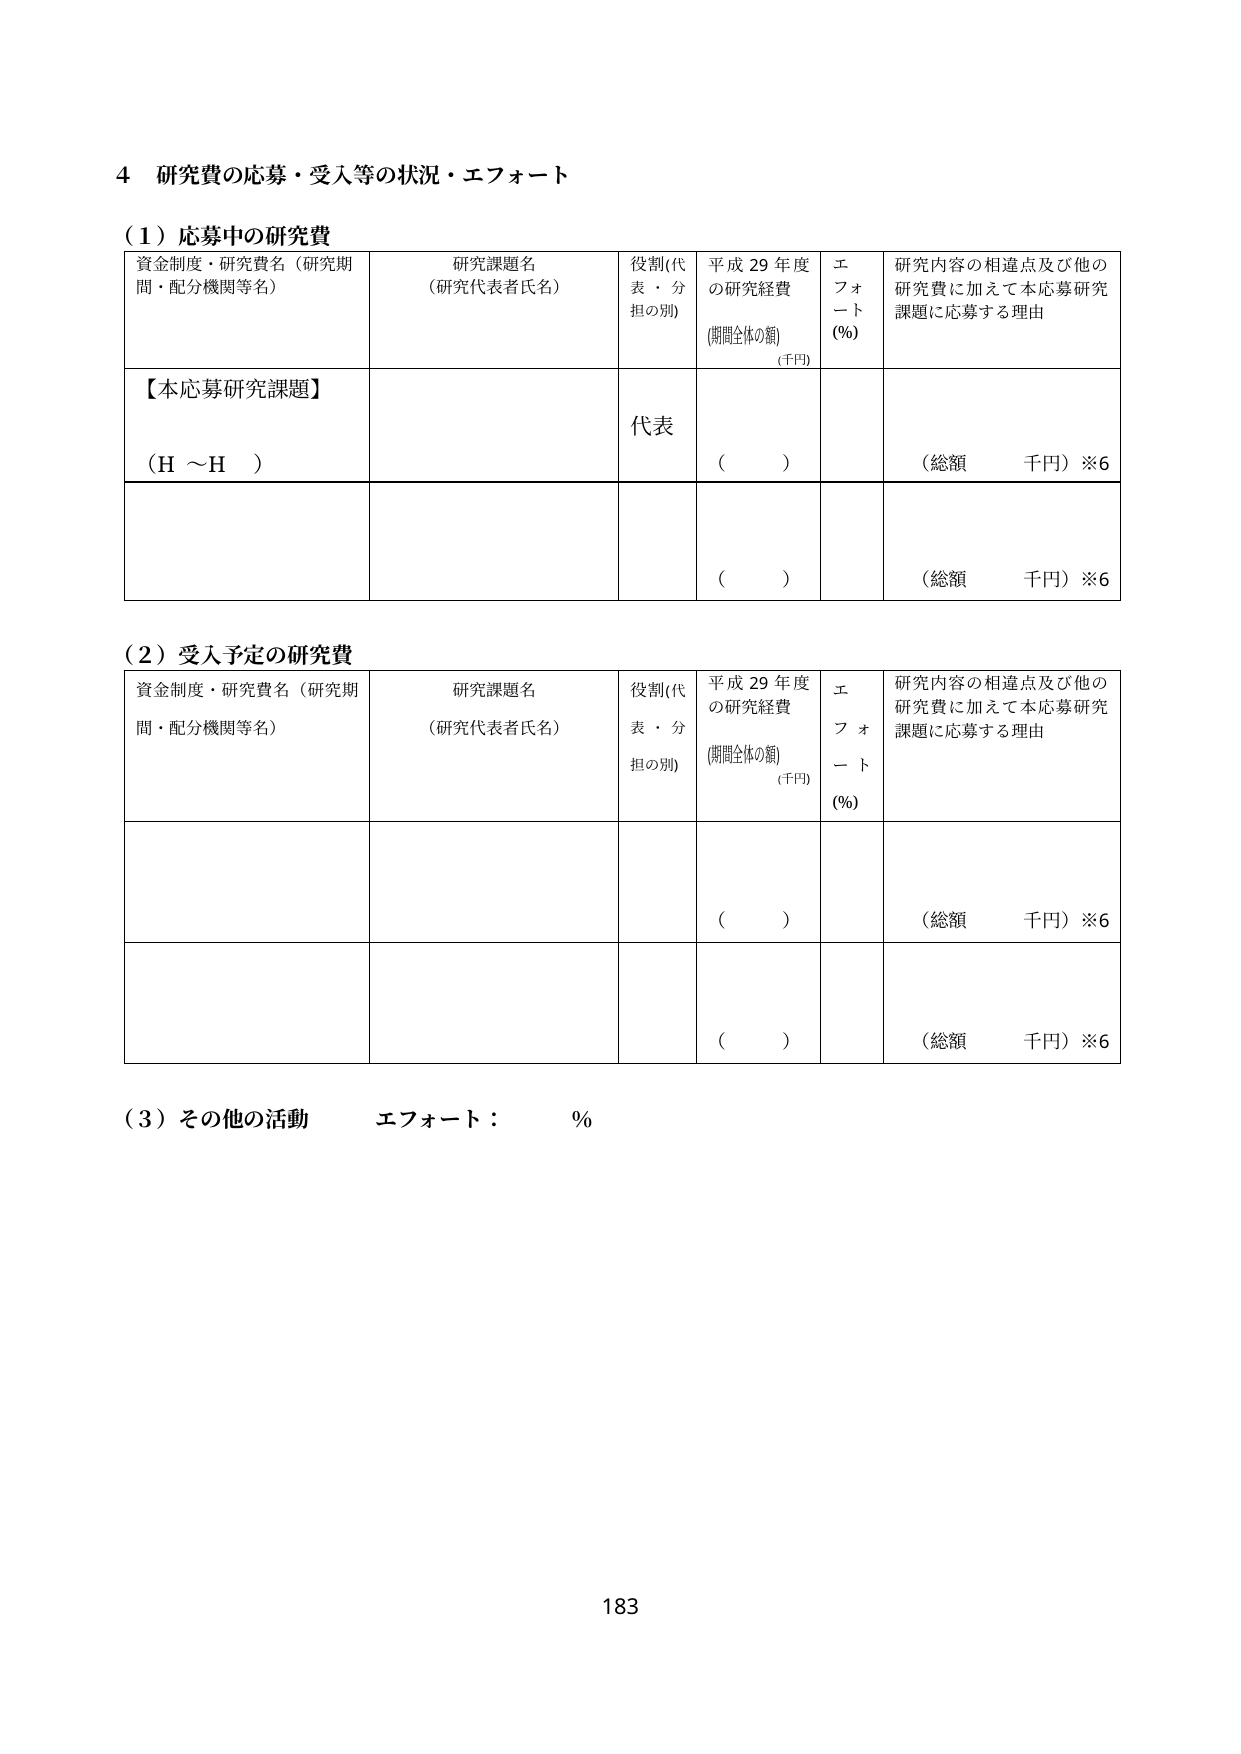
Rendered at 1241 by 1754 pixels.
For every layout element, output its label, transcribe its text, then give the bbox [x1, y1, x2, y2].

table_cell （ ） [697, 943, 820, 1063]
table_header エフォート(%) [821, 252, 883, 368]
table_header 役割(代表・分担の別) [619, 252, 696, 368]
table_cell [619, 483, 696, 599]
table_cell [125, 483, 369, 599]
table_cell [821, 483, 883, 599]
table_cell （総額 千円）※6 [884, 483, 1120, 599]
table_cell [619, 822, 696, 942]
text ４ 研究費の応募・受入等の状況・エフォート [112, 158, 1128, 189]
table_cell （ ） [697, 822, 820, 942]
table_cell 【本応募研究課題】 （H ～H ） [125, 369, 369, 481]
table_header 資金制度・研究費名（研究期間・配分機関等名） [125, 671, 369, 821]
table_header 平成29年度の研究経費 (期間全体の額) (千円) [697, 252, 820, 368]
text （１）応募中の研究費 [112, 219, 1084, 251]
table_header 役割(代表・分担の別) [619, 671, 696, 821]
table_cell （総額 千円）※6 [884, 369, 1120, 481]
table_cell [370, 943, 618, 1063]
table_cell [821, 943, 883, 1063]
table_header 研究課題名 （研究代表者氏名） [370, 671, 618, 821]
table_cell [125, 822, 369, 942]
table_header 研究内容の相違点及び他の研究費に加えて本応募研究課題に応募する理由 [884, 252, 1120, 368]
table_header 平成29年度の研究経費 (期間全体の額) (千円) [697, 671, 820, 821]
table_cell （総額 千円）※6 [884, 943, 1120, 1063]
table_header 研究内容の相違点及び他の研究費に加えて本応募研究課題に応募する理由 [884, 671, 1120, 821]
text （３）その他の活動 エフォート： ％ [112, 1102, 1128, 1133]
table_header 研究課題名 （研究代表者氏名） [370, 252, 618, 368]
table_cell （ ） [697, 483, 820, 599]
table_cell [370, 369, 618, 481]
table_cell [821, 822, 883, 942]
table_header エフォート(%) [821, 671, 883, 821]
table_cell 代表 [619, 369, 696, 481]
table_cell （総額 千円）※6 [884, 822, 1120, 942]
table_cell [370, 483, 618, 599]
table_cell [619, 943, 696, 1063]
table_cell （ ） [697, 369, 820, 481]
table_header 資金制度・研究費名（研究期間・配分機関等名） [125, 252, 369, 368]
table_cell [821, 369, 883, 481]
text （２）受入予定の研究費 [112, 638, 1128, 669]
table_cell [125, 943, 369, 1063]
table_cell [370, 822, 618, 942]
